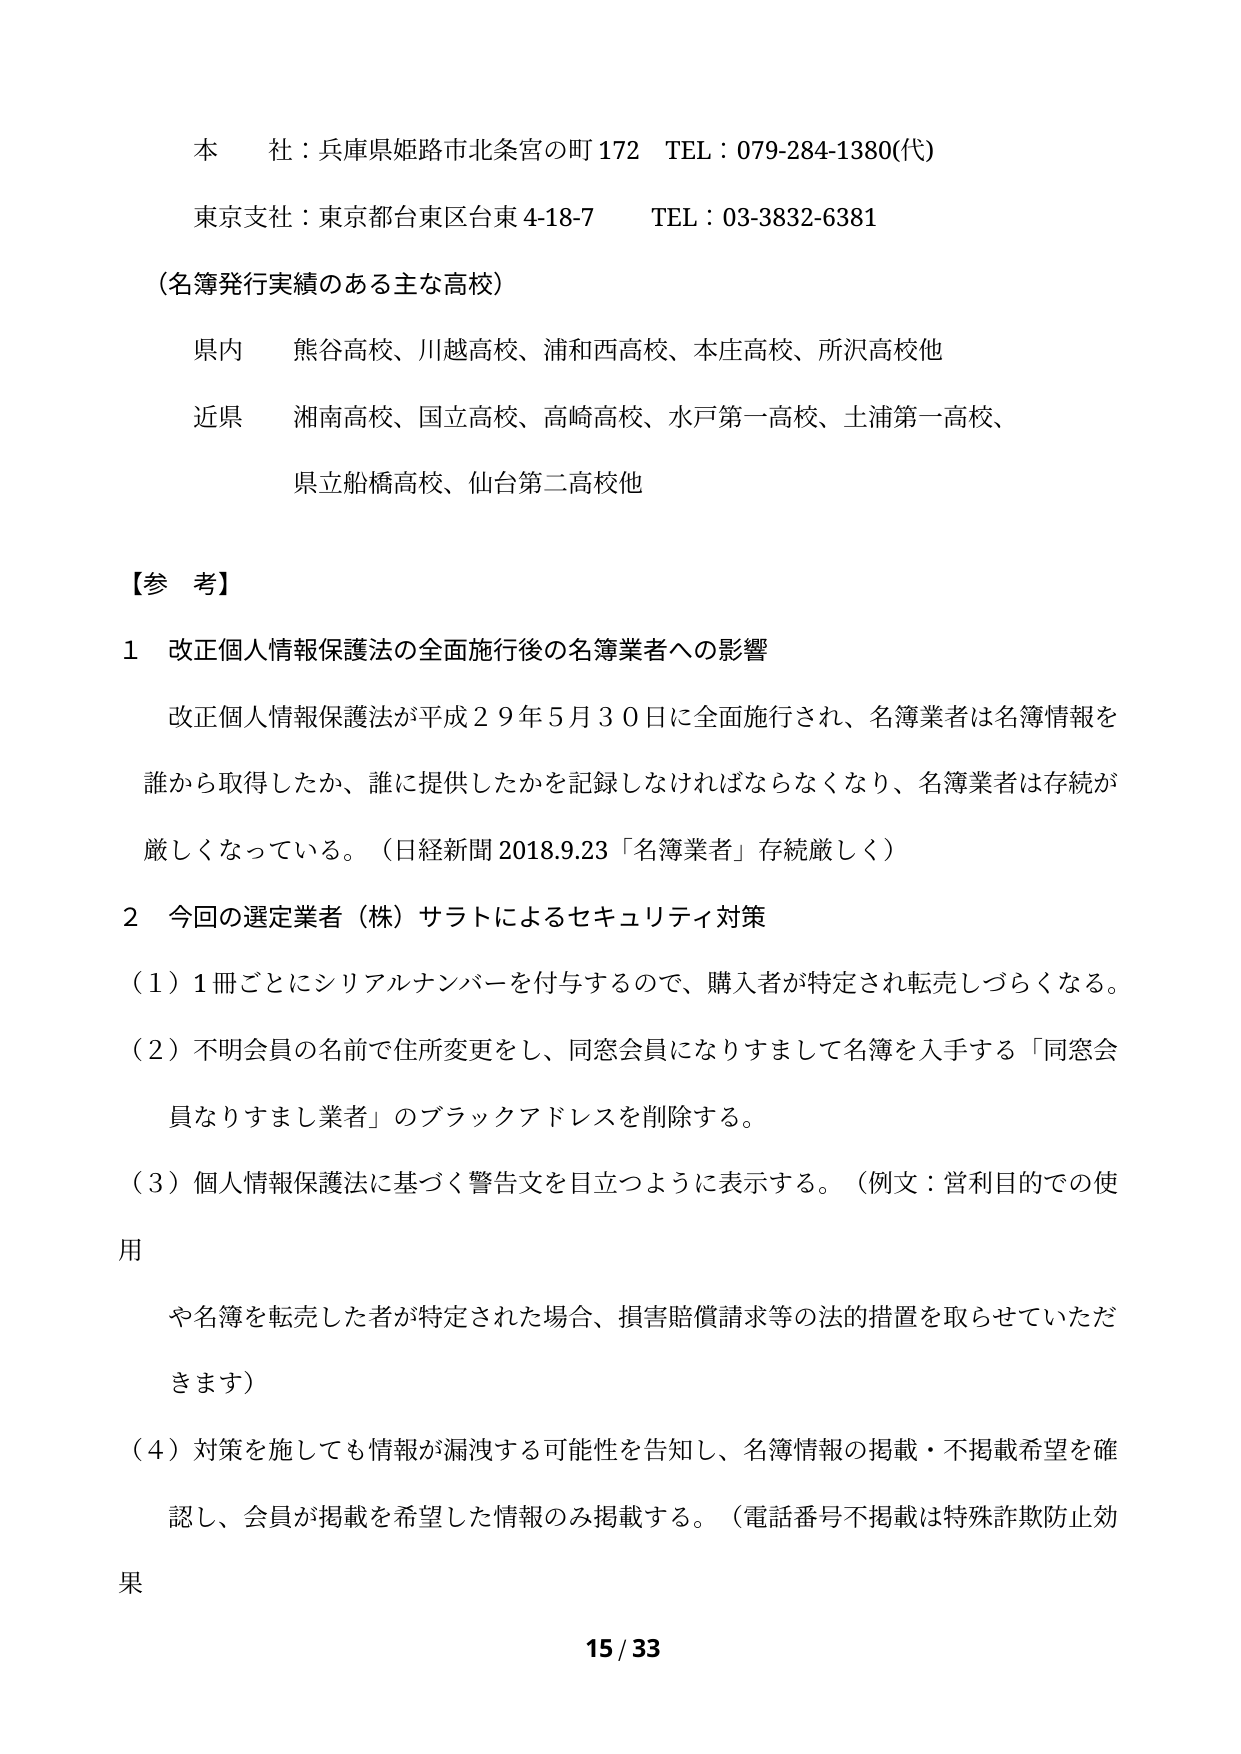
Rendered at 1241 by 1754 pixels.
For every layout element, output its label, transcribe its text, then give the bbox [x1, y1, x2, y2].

text （３）個人情報保護法に基づく警告文を目立つように表示する。（例文：営利目的での使用 [118, 1149, 1122, 1282]
text 【参 考】 [118, 549, 1122, 616]
text （２）不明会員の名前で住所変更をし、同窓会員になりすまして名簿を入手する「同窓会 [118, 1016, 1122, 1082]
text １ 改正個人情報保護法の全面施行後の名簿業者への影響 [118, 616, 1122, 682]
text （４）対策を施しても情報が漏洩する可能性を告知し、名簿情報の掲載・不掲載希望を確 [118, 1416, 1122, 1482]
text 認し、会員が掲載を希望した情報のみ掲載する。（電話番号不掲載は特殊詐欺防止効果 [118, 1482, 1122, 1616]
text 県内 熊谷高校、川越高校、浦和西高校、本庄高校、所沢高校他 [118, 316, 1122, 382]
text （１）1冊ごとにシリアルナンバーを付与するので、購入者が特定され転売しづらくなる。 [118, 949, 1122, 1016]
text ２ 今回の選定業者（株）サラトによるセキュリティ対策 [118, 882, 1122, 949]
text きます） [118, 1349, 1122, 1416]
text 誰から取得したか、誰に提供したかを記録しなければならなくなり、名簿業者は存続が [118, 749, 1122, 816]
text （名簿発行実績のある主な高校） [118, 249, 1122, 316]
text 本 社：兵庫県姫路市北条宮の町172 TEL：079-284-1380(代) [118, 116, 1122, 182]
text 員なりすまし業者」のブラックアドレスを削除する。 [118, 1082, 1122, 1149]
text 近県 湘南高校、国立高校、高崎高校、水戸第一高校、土浦第一高校、 [118, 382, 1122, 449]
text 東京支社：東京都台東区台東4-18-7 TEL：03-3832-6381 [118, 182, 1122, 249]
text 厳しくなっている。（日経新聞2018.9.23「名簿業者」存続厳しく） [118, 816, 1122, 882]
text 県立船橋高校、仙台第二高校他 [118, 449, 1122, 516]
text 改正個人情報保護法が平成２９年５月３０日に全面施行され、名簿業者は名簿情報を [118, 682, 1122, 749]
text や名簿を転売した者が特定された場合、損害賠償請求等の法的措置を取らせていただ [118, 1282, 1122, 1349]
